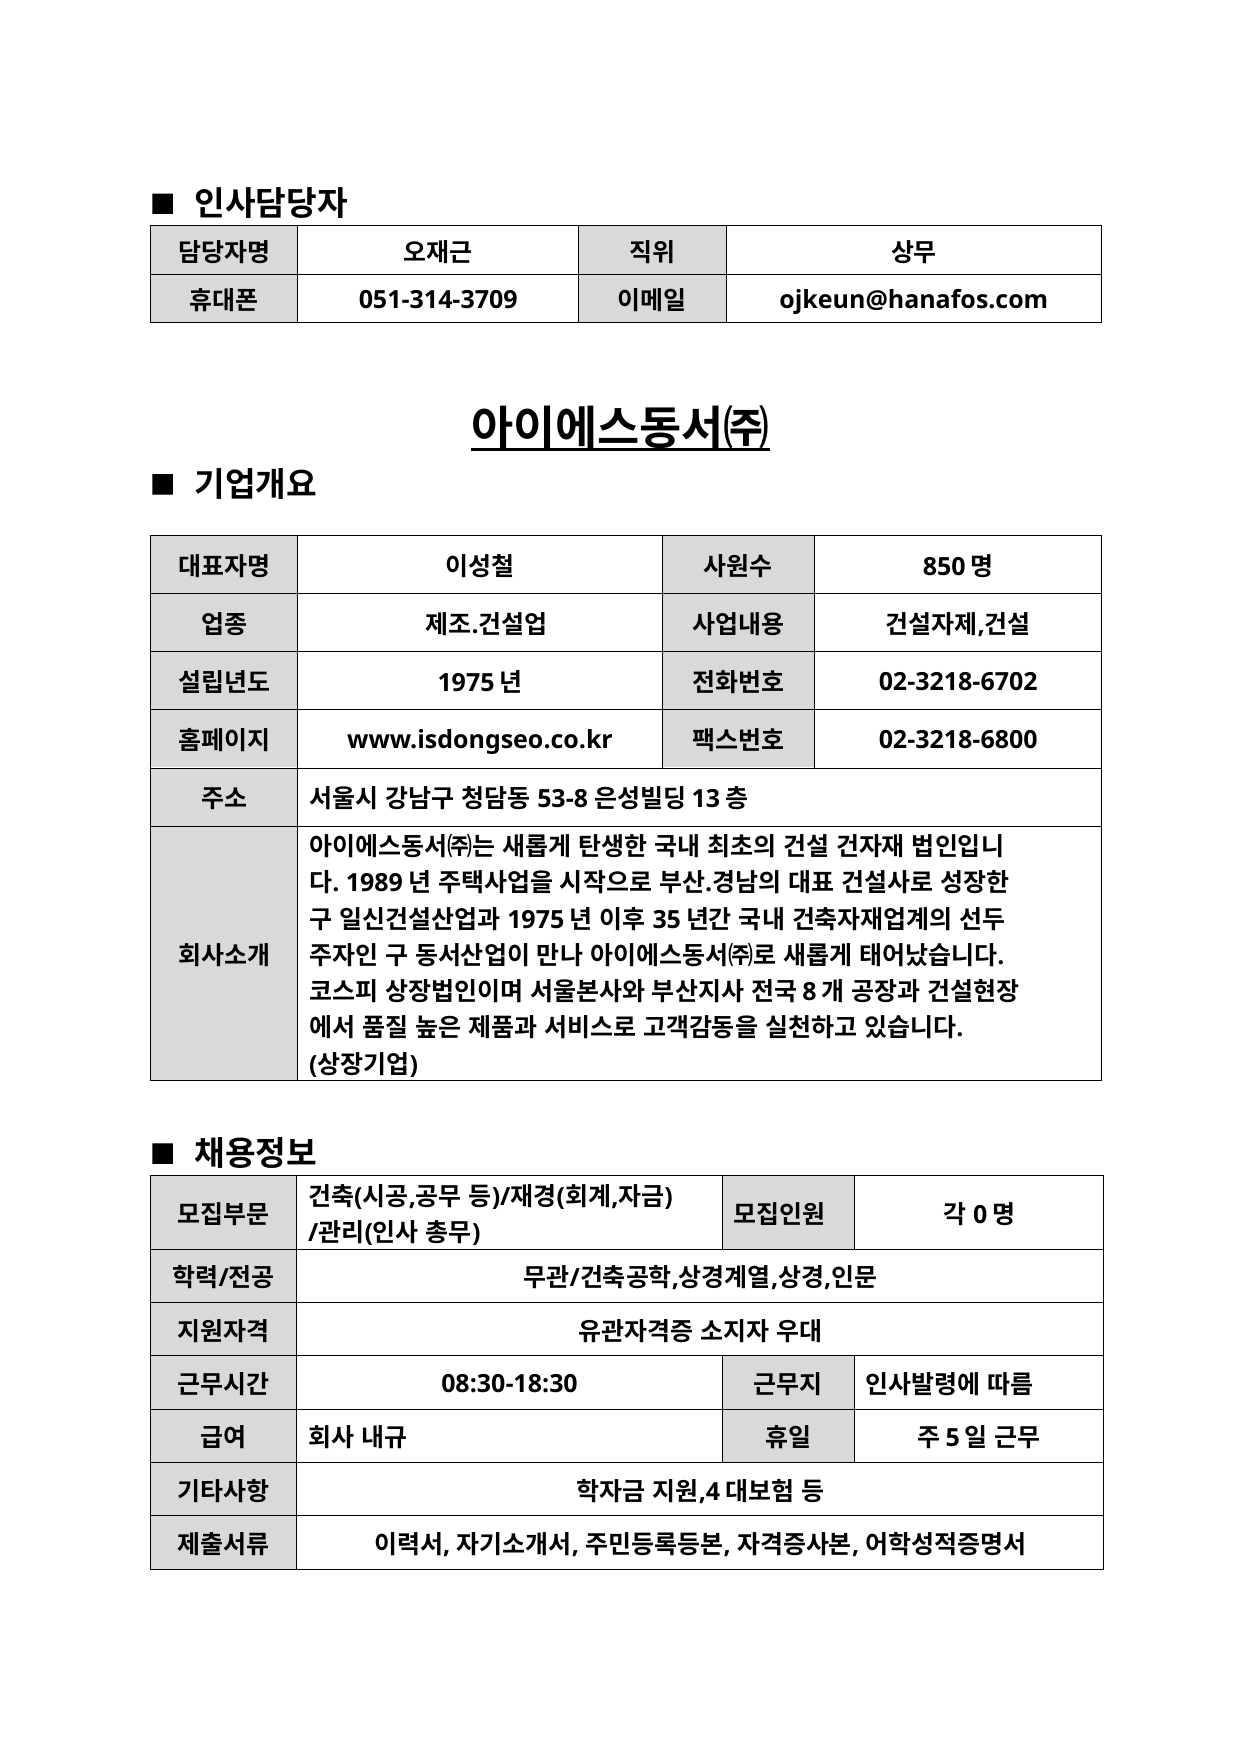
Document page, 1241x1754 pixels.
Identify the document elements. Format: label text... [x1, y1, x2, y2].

list 인사담당자 [150, 177, 1090, 225]
table_cell 학력/전공 [151, 1250, 296, 1302]
table_header 오재근 [298, 226, 578, 274]
table_cell 제조.건설업 [298, 594, 662, 651]
table_cell 주5일 근무 [855, 1410, 1103, 1462]
table_cell 건설자제,건설 [815, 594, 1101, 651]
table_header 건축(시공,공무 등)/재경(회계,자금) /관리(인사 총무) [297, 1176, 722, 1249]
table_cell 인사발령에 따름 [855, 1356, 1103, 1409]
table_cell 무관/건축공학,상경계열,상경,인문 [297, 1250, 1103, 1302]
table_cell 학자금 지원,4대보험 등 [297, 1463, 1103, 1515]
table_header 850명 [815, 536, 1101, 593]
table_cell 업종 [151, 594, 297, 651]
table_cell 02-3218-6702 [815, 652, 1101, 709]
table_cell 유관자격증 소지자 우대 [297, 1303, 1103, 1355]
table_cell 아이에스동서㈜는 새롭게 탄생한 국내 최초의 건설 건자재 법인입니 다. 1989년 주택사업을 시작으로 부산.경남의 대표 건설사로 성장한 구 일신건설산업과 1975년 이후 35년간 국내 건축자재업계의 선두 주자인 구 동서산업이 만나 아이에스동서㈜로 새롭게 태어났습니다. 코스피 상장법인이며 서울본사와 부산지사 전국8개 공장과 건설현장 에서 품질 높은 제품과 서비스로 고객감동을 실천하고 있습니다. (상장기업) [298, 827, 1101, 1080]
table_cell 이력서, 자기소개서, 주민등록등본, 자격증사본, 어학성적증명서 [297, 1516, 1103, 1569]
table_cell 급여 [151, 1410, 296, 1462]
text 아이에스동서㈜ [150, 391, 1090, 458]
table_cell 사업내용 [663, 594, 814, 651]
table_cell 회사소개 [151, 827, 297, 1080]
table_header 각 0명 [855, 1176, 1103, 1249]
table_cell 설립년도 [151, 652, 297, 709]
table_cell 휴대폰 [151, 275, 297, 322]
table_header 이성철 [298, 536, 662, 593]
table_cell 지원자격 [151, 1303, 296, 1355]
table_header 사원수 [663, 536, 814, 593]
table_cell 근무시간 [151, 1356, 296, 1409]
table_cell ojkeun@hanafos.com [727, 275, 1101, 322]
table_cell www.isdongseo.co.kr [298, 710, 662, 767]
table_header 담당자명 [151, 226, 297, 274]
list 채용정보 [150, 1127, 1090, 1175]
table_cell 팩스번호 [663, 710, 814, 767]
table_cell 02-3218-6800 [815, 710, 1101, 767]
list 기업개요 [150, 458, 1090, 506]
table_cell 기타사항 [151, 1463, 296, 1515]
table_cell 휴일 [723, 1410, 854, 1462]
table_header 직위 [579, 226, 726, 274]
table_cell 1975년 [298, 652, 662, 709]
table_header 상무 [727, 226, 1101, 274]
table_cell 08:30-18:30 [297, 1356, 722, 1409]
table_cell 제출서류 [151, 1516, 296, 1569]
table_header 모집부문 [151, 1176, 296, 1249]
table_header 모집인원 [723, 1176, 854, 1249]
table_cell 서울시 강남구 청담동 53-8 은성빌딩13층 [298, 769, 1101, 826]
table_cell 주소 [151, 769, 297, 826]
table_header 대표자명 [151, 536, 297, 593]
table_cell 051-314-3709 [298, 275, 578, 322]
table_cell 근무지 [723, 1356, 854, 1409]
table_cell 전화번호 [663, 652, 814, 709]
table_cell 홈페이지 [151, 710, 297, 767]
table_cell 회사 내규 [297, 1410, 722, 1462]
table_cell 이메일 [579, 275, 726, 322]
